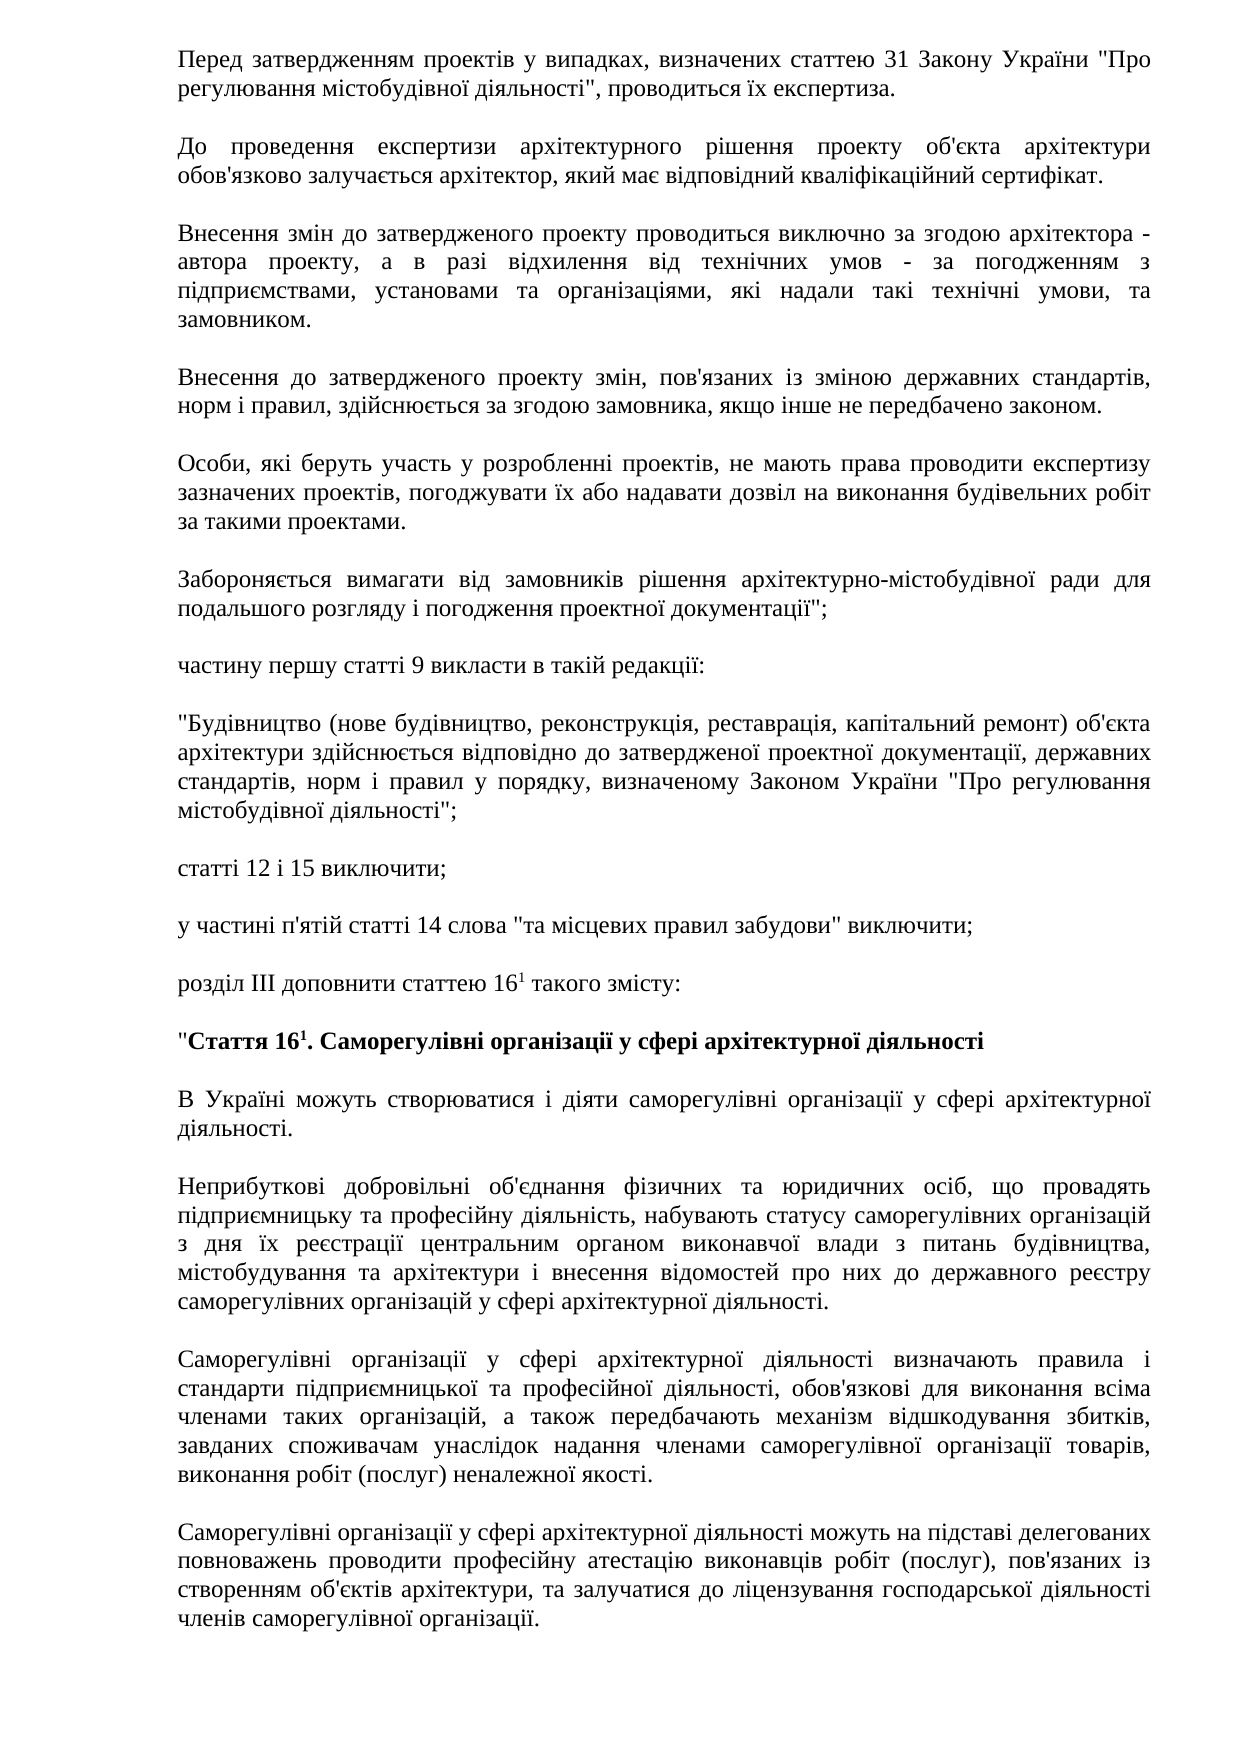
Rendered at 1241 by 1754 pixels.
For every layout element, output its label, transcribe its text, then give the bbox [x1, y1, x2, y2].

text Внесення до затвердженого проекту змін, пов'язаних із зміною державних стандартів, норм і правил, здійснюється за згодою замовника, якщо інше не передбачено законом. [177, 362, 1152, 419]
text Особи, які беруть участь у розробленні проектів, не мають права проводити експертизу зазначених проектів, погоджувати їх або надавати дозвіл на виконання будівельних робіт за такими проектами. [177, 448, 1152, 535]
text Внесення змін до затвердженого проекту проводиться виключно за згодою архітектора - автора проекту, а в разі відхилення від технічних умов - за погодженням з підприємствами, установами та організаціями, які надали такі технічні умови, та замовником. [177, 218, 1152, 333]
text До проведення експертизи архітектурного рішення проекту об'єкта архітектури обов'язково залучається архітектор, який має відповідний кваліфікаційний сертифікат. [177, 131, 1152, 188]
text у частині п'ятій статті 14 слова "та місцевих правил забудови" виключити; [177, 911, 1152, 939]
text Перед затвердженням проектів у випадках, визначених статтею 31 Закону України "Про регулювання містобудівної діяльності", проводиться їх експертиза. [177, 44, 1152, 102]
text Саморегулівні організації у сфері архітектурної діяльності визначають правила і стандарти підприємницької та професійної діяльності, обов'язкові для виконання всіма членами таких організацій, а також передбачають механізм відшкодування збитків, завданих споживачам унаслідок надання членами саморегулівної організації товарів, виконання робіт (послуг) неналежної якості. [177, 1344, 1152, 1488]
text розділ III доповнити статтею 161 такого змісту: [177, 968, 1152, 997]
text В Україні можуть створюватися і діяти саморегулівні організації у сфері архітектурної діяльності. [177, 1084, 1152, 1142]
text частину першу статті 9 викласти в такій редакції: [177, 651, 1152, 679]
text статті 12 і 15 виключити; [177, 853, 1152, 881]
text Саморегулівні організації у сфері архітектурної діяльності можуть на підставі делегованих повноважень проводити професійну атестацію виконавців робіт (послуг), пов'язаних із створенням об'єктів архітектури, та залучатися до ліцензування господарської діяльності членів саморегулівної організації. [177, 1517, 1152, 1632]
text Неприбуткові добровільні об'єднання фізичних та юридичних осіб, що провадять підприємницьку та професійну діяльність, набувають статусу саморегулівних організацій з дня їх реєстрації центральним органом виконавчої влади з питань будівництва, містобудування та архітектури і внесення відомостей про них до державного реєстру саморегулівних організацій у сфері архітектурної діяльності. [177, 1171, 1152, 1315]
text "Будівництво (нове будівництво, реконструкція, реставрація, капітальний ремонт) об'єкта архітектури здійснюється відповідно до затвердженої проектної документації, державних стандартів, норм і правил у порядку, визначеному Законом України "Про регулювання містобудівної діяльності"; [177, 708, 1152, 823]
text Забороняється вимагати від замовників рішення архітектурно-містобудівної ради для подальшого розгляду і погодження проектної документації"; [177, 564, 1152, 621]
text "Стаття 161. Саморегулівні організації у сфері архітектурної діяльності [177, 1026, 1152, 1055]
